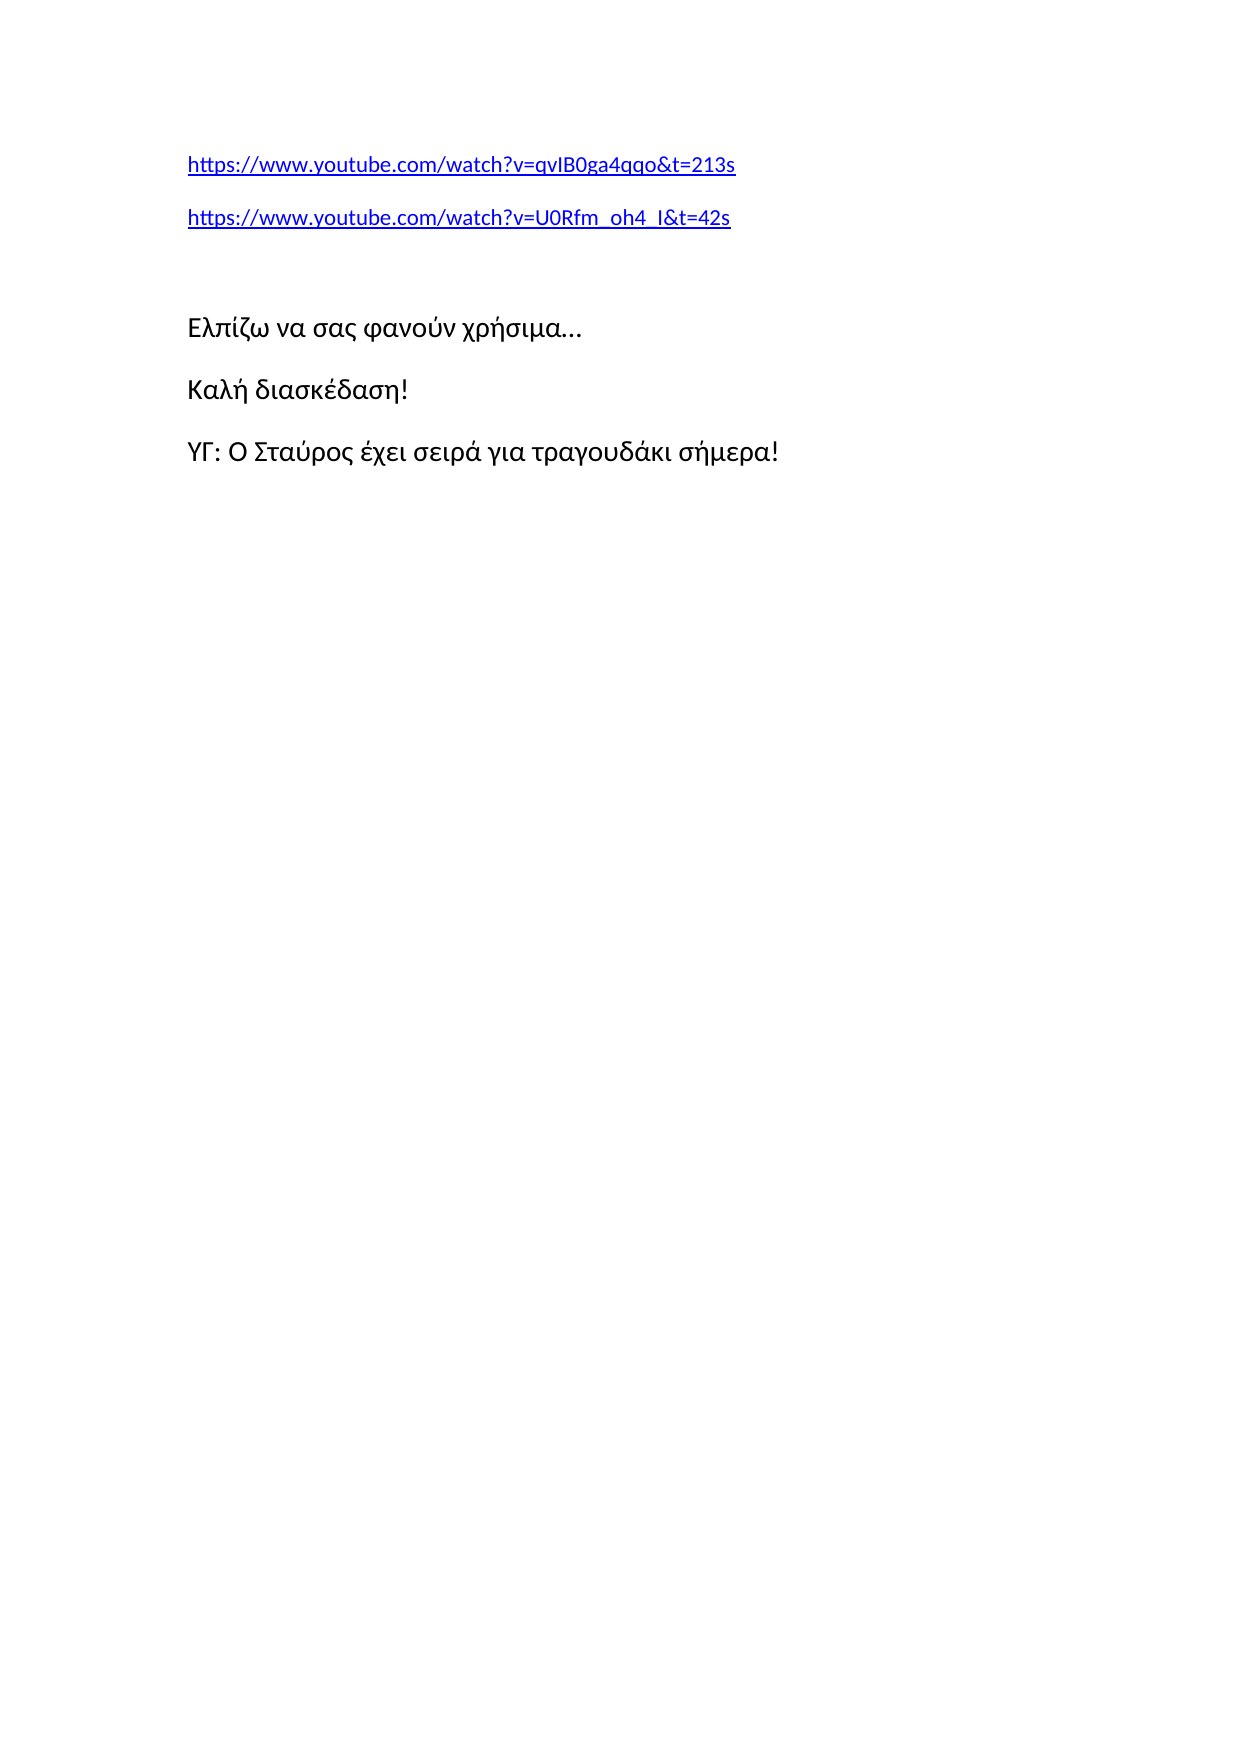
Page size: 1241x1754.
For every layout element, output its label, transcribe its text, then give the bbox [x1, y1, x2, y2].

text https://www.youtube.com/watch?v=qvIB0ga4qqo&t=213s [187, 150, 1053, 178]
text Καλή διασκέδαση! [187, 371, 1053, 406]
text Ελπίζω να σας φανούν χρήσιμα… [187, 309, 1053, 345]
text https://www.youtube.com/watch?v=U0Rfm_oh4_I&t=42s [187, 203, 1053, 231]
text ΥΓ: Ο Σταύρος έχει σειρά για τραγουδάκι σήμερα! [187, 433, 1053, 468]
